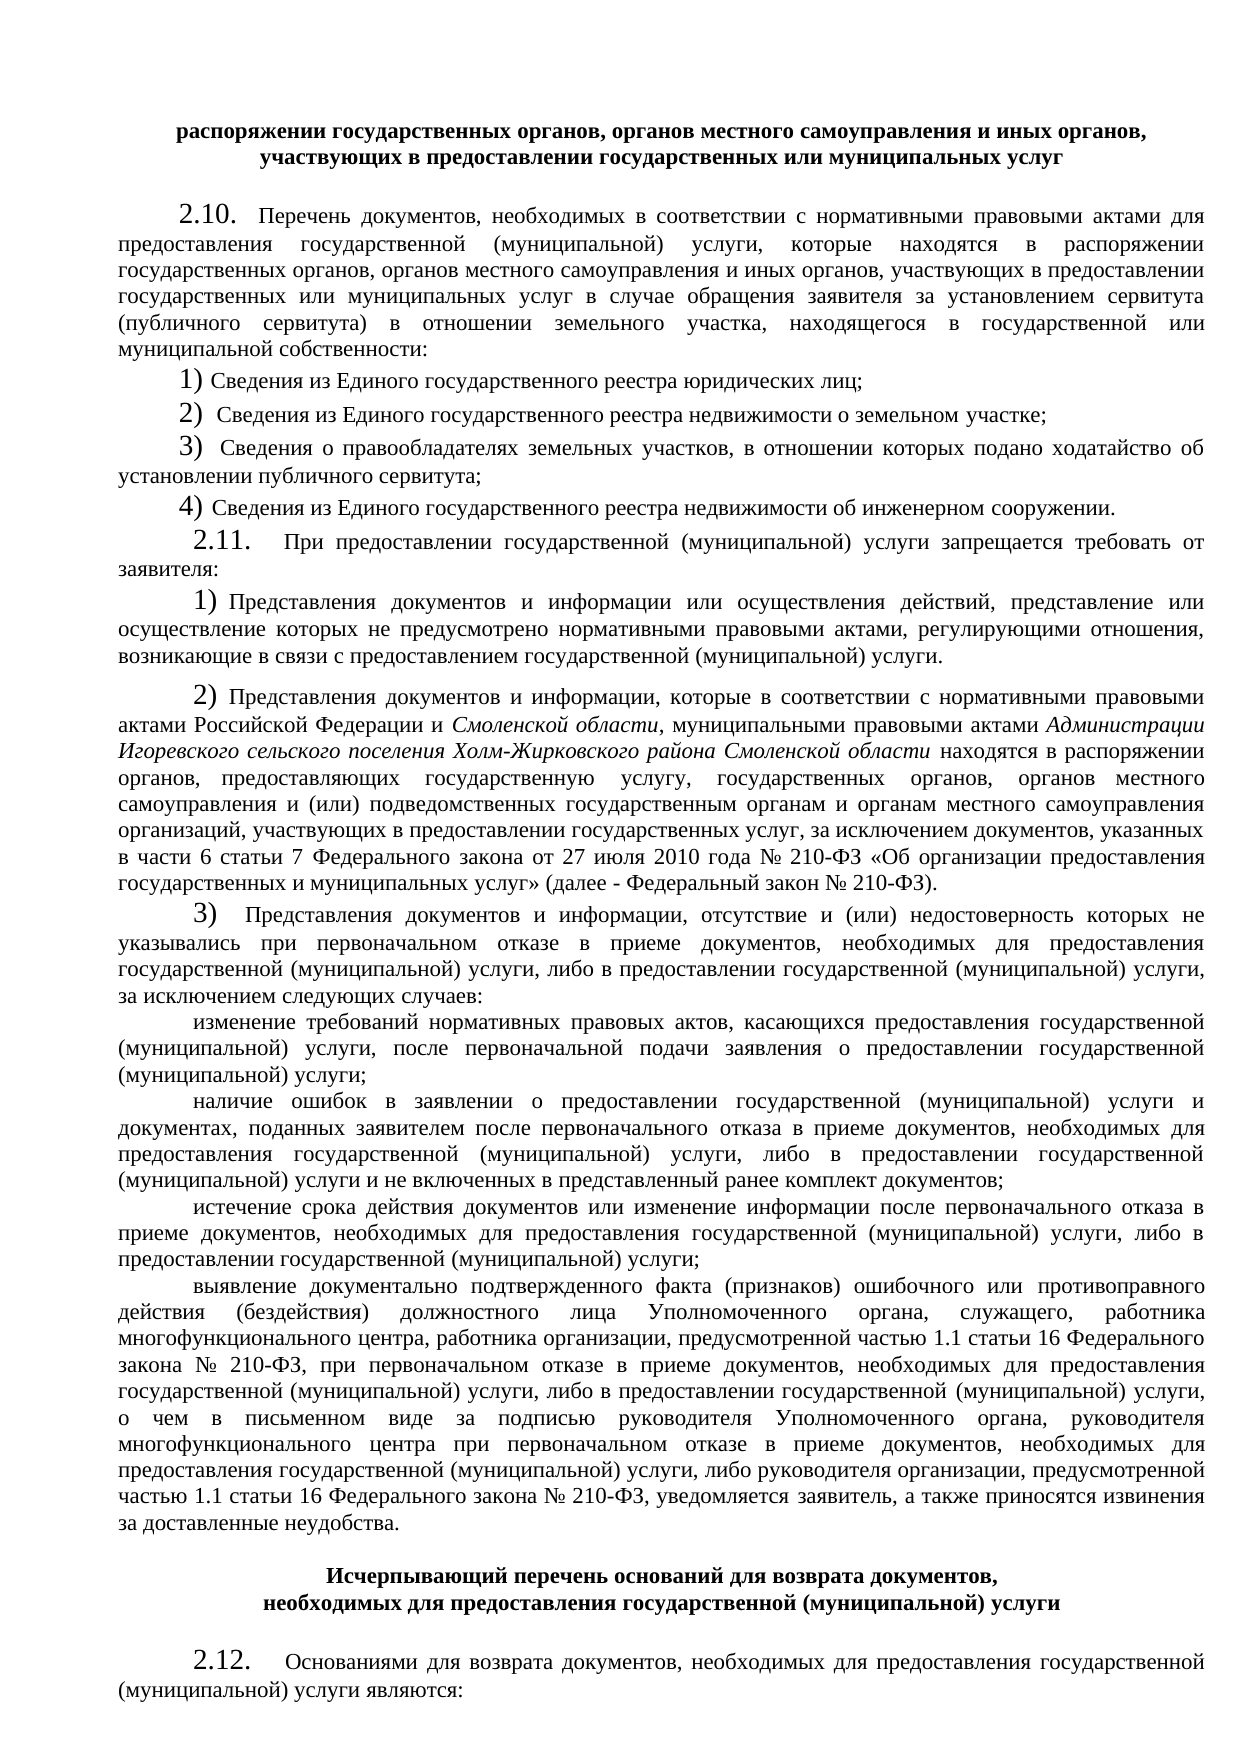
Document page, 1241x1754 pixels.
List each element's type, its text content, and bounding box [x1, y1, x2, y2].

text изменение требований нормативных правовых актов, касающихся предоставления государственной (муниципальной) услуги, после первоначальной подачи заявления о предоставлении государственной (муниципальной) услуги; [118, 1008, 1205, 1087]
text истечение срока действия документов или изменение информации после первоначального отказа в приеме документов, необходимых для предоставления государственной (муниципальной) услуги, либо в предоставлении государственной (муниципальной) услуги; [118, 1193, 1204, 1272]
list Перечень документов, необходимых в соответствии с нормативными правовыми актами для предоставления государственной (муниципальной) услуги, которые находятся в распоряжении государственных органов, органов местного самоуправления и иных органов, участвующих в предоставлении государственных или муниципальных услуг в случае обращения заявителя за установлением сервитута (публичного сервитута) в отношении земельного участка, находящегося в государственной или муниципальной собственности: [118, 196, 1205, 361]
list Представления документов и информации, которые в соответствии с нормативными правовыми актами Российской Федерации и Смоленской области, муниципальными правовыми актами Администрации Игоревского сельского поселения Холм-Жирковского района Смоленской области находятся в распоряжении органов, предоставляющих государственную услугу, государственных органов, органов местного самоуправления и (или) подведомственных государственным органам и органам местного самоуправления организаций, участвующих в предоставлении государственных услуг, за исключением документов, указанных в части 6 статьи 7 Федерального закона от 27 июля 2010 года № 210-ФЗ «Об организации предоставления государственных и муниципальных услуг» (далее - Федеральный закон № 210-ФЗ). [118, 677, 1205, 895]
list Сведения о правообладателях земельных участков, в отношении которых подано ходатайство об установлении публичного сервитута; [118, 428, 1204, 488]
list При предоставлении государственной (муниципальной) услуги запрещается требовать от заявителя: [118, 522, 1204, 582]
text наличие ошибок в заявлении о предоставлении государственной (муниципальной) услуги и документах, поданных заявителем после первоначального отказа в приеме документов, необходимых для предоставления государственной (муниципальной) услуги, либо в предоставлении государственной (муниципальной) услуги и не включенных в представленный ранее комплект документов; [118, 1087, 1205, 1193]
text выявление документально подтвержденного факта (признаков) ошибочного или противоправного действия (бездействия) должностного лица Уполномоченного органа, служащего, работника многофункционального центра, работника организации, предусмотренной частью 1.1 статьи 16 Федерального закона № 210-ФЗ, при первоначальном отказе в приеме документов, необходимых для предоставления государственной (муниципальной) услуги, либо в предоставлении государственной (муниципальной) услуги, о чем в письменном виде за подписью руководителя Уполномоченного органа, руководителя многофункционального центра при первоначальном отказе в приеме документов, необходимых для предоставления государственной (муниципальной) услуги, либо руководителя организации, предусмотренной частью 1.1 статьи 16 Федерального закона № 210-ФЗ, уведомляется заявитель, а также приносятся извинения за доставленные неудобства. [118, 1272, 1205, 1535]
list Сведения из Единого государственного реестра недвижимости о земельном участке; [118, 395, 1204, 428]
subtitle Исчерпывающий перечень оснований для возврата документов, [127, 1562, 1196, 1588]
text необходимых для предоставления государственной (муниципальной) услуги [127, 1588, 1196, 1615]
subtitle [134, 117, 1188, 169]
list Сведения из Единого государственного реестра недвижимости об инженерном сооружении. [118, 488, 1204, 522]
list Основаниями для возврата документов, необходимых для предоставления государственной (муниципальной) услуги являются: [118, 1642, 1205, 1702]
list Сведения из Единого государственного реестра юридических лиц; [178, 361, 1219, 395]
list Представления документов и информации или осуществления действий, представление или осуществление которых не предусмотрено нормативными правовыми актами, регулирующими отношения, возникающие в связи с предоставлением государственной (муниципальной) услуги. [118, 582, 1204, 668]
list Представления документов и информации, отсутствие и (или) недостоверность которых не указывались при первоначальном отказе в приеме документов, необходимых для предоставления государственной (муниципальной) услуги, либо в предоставлении государственной (муниципальной) услуги, за исключением следующих случаев: [118, 896, 1205, 1008]
